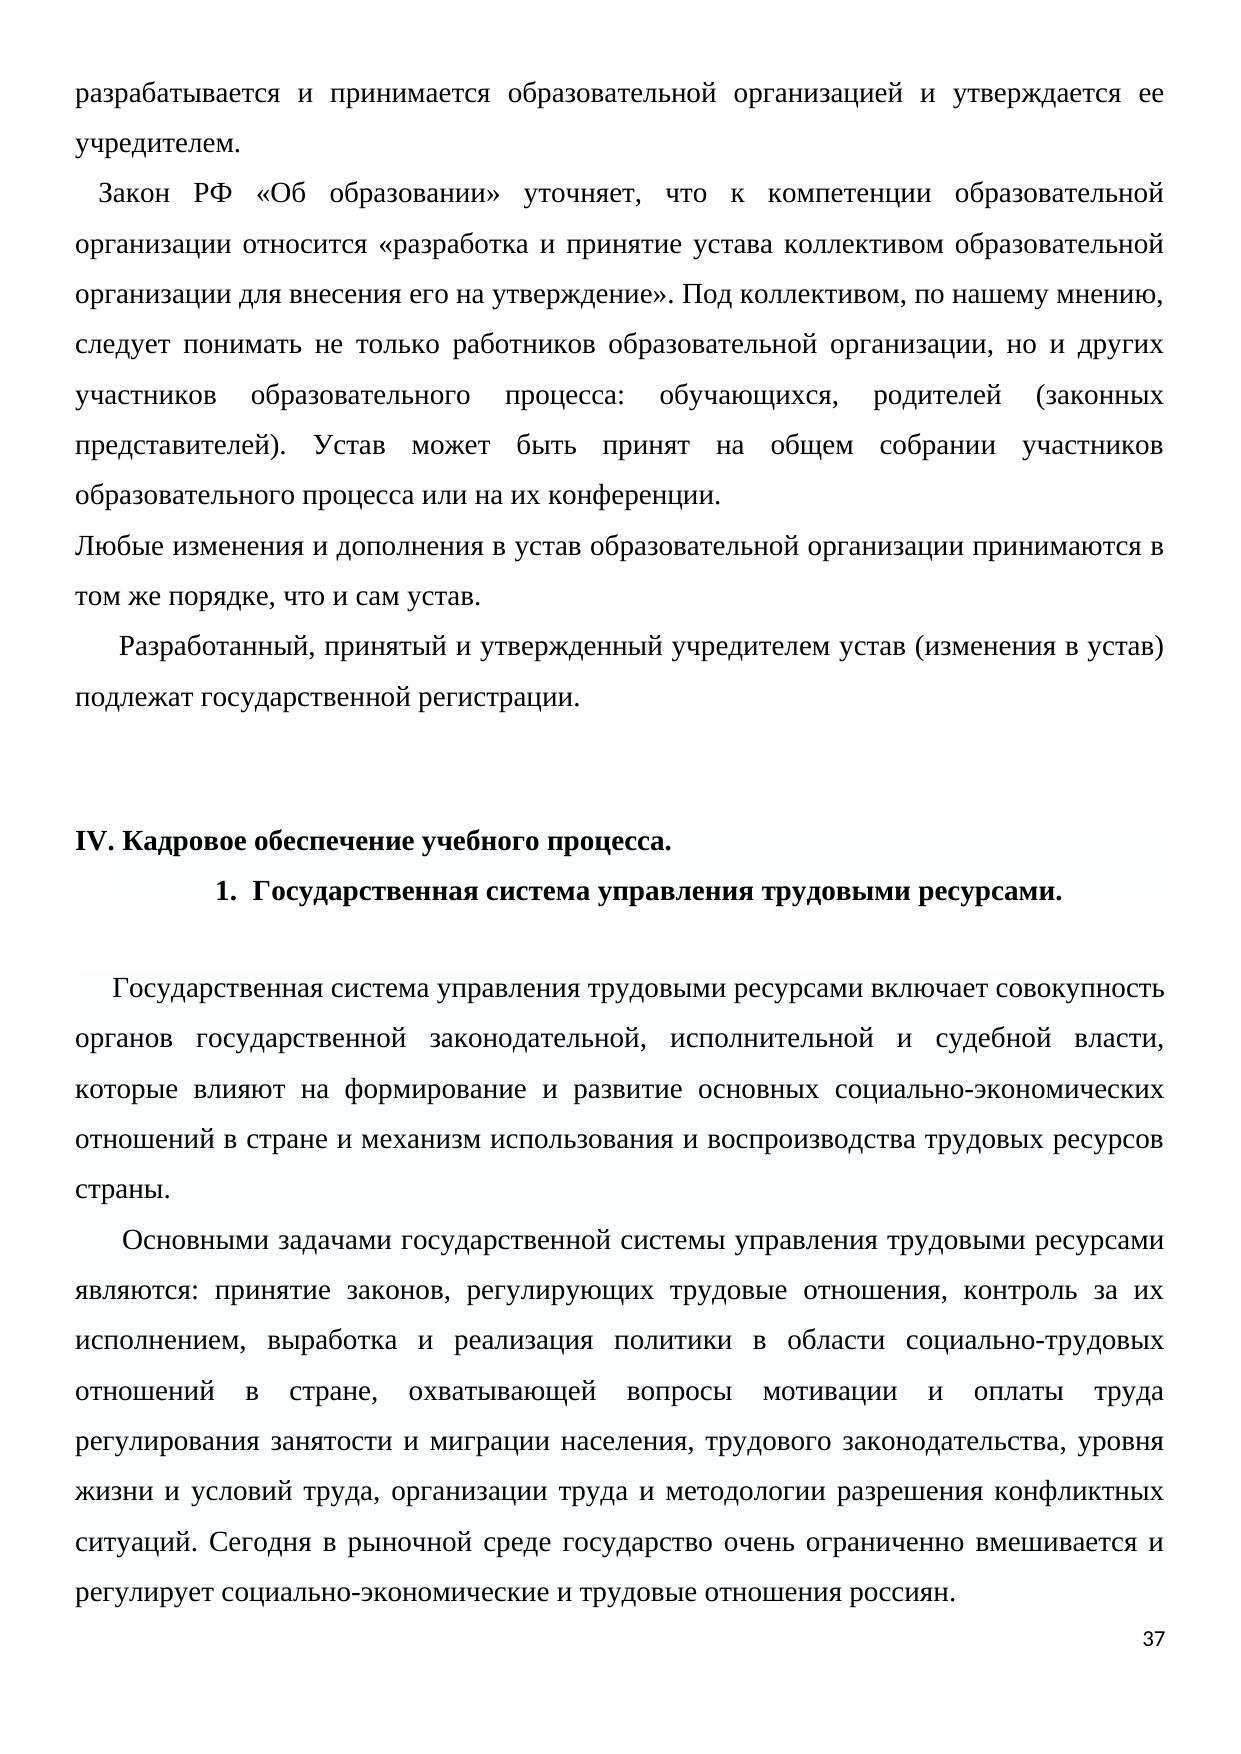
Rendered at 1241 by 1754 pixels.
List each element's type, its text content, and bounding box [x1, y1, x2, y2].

text Основными задачами государственной системы управления трудовыми ресурсами являются: принятие законов, регулирующих трудовые отношения, контроль за их исполнением, выработка и реализация политики в области социально-трудовых отношений в стране, охватывающей вопросы мотивации и оплаты труда регулирования занятости и миграции населения, трудового законодательства, уровня жизни и условий труда, организации труда и методологии разрешения конфликтных ситуаций. Сегодня в рыночной среде государство очень ограниченно вмешивается и регулирует социально-экономические и трудовые отношения россиян. [75, 1222, 1165, 1608]
text Любые изменения и дополнения в устав образовательной организации принимаются в том же порядке, что и сам устав. [75, 528, 1165, 612]
text Государственная система управления трудовыми ресурсами включает совокупность органов государственной законодательной, исполнительной и судебной власти, которые влияют на формирование и развитие основных социально-экономических отношений в стране и механизм использования и воспроизводства трудовых ресурсов страны. [75, 970, 1165, 1205]
text Разработанный, принятый и утвержденный учредителем устав (изменения в устав) подлежат государственной регистрации. [75, 628, 1165, 712]
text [75, 75, 1165, 159]
subtitle IV. Кадровое обеспечение учебного процесса. [75, 823, 1165, 856]
subtitle Государственная система управления трудовыми ресурсами. [112, 873, 1165, 907]
text Закон РФ «Об образовании» уточняет, что к компетенции образовательной организации относится «разработка и принятие устава коллективом образовательной организации для внесения его на утверждение». Под коллективом, по нашему мнению, следует понимать не только работников образовательной организации, но и других участников образовательного процесса: обучающихся, родителей (законных представителей). Устав может быть принят на общем собрании участников образовательного процесса или на их конференции. [75, 176, 1165, 511]
